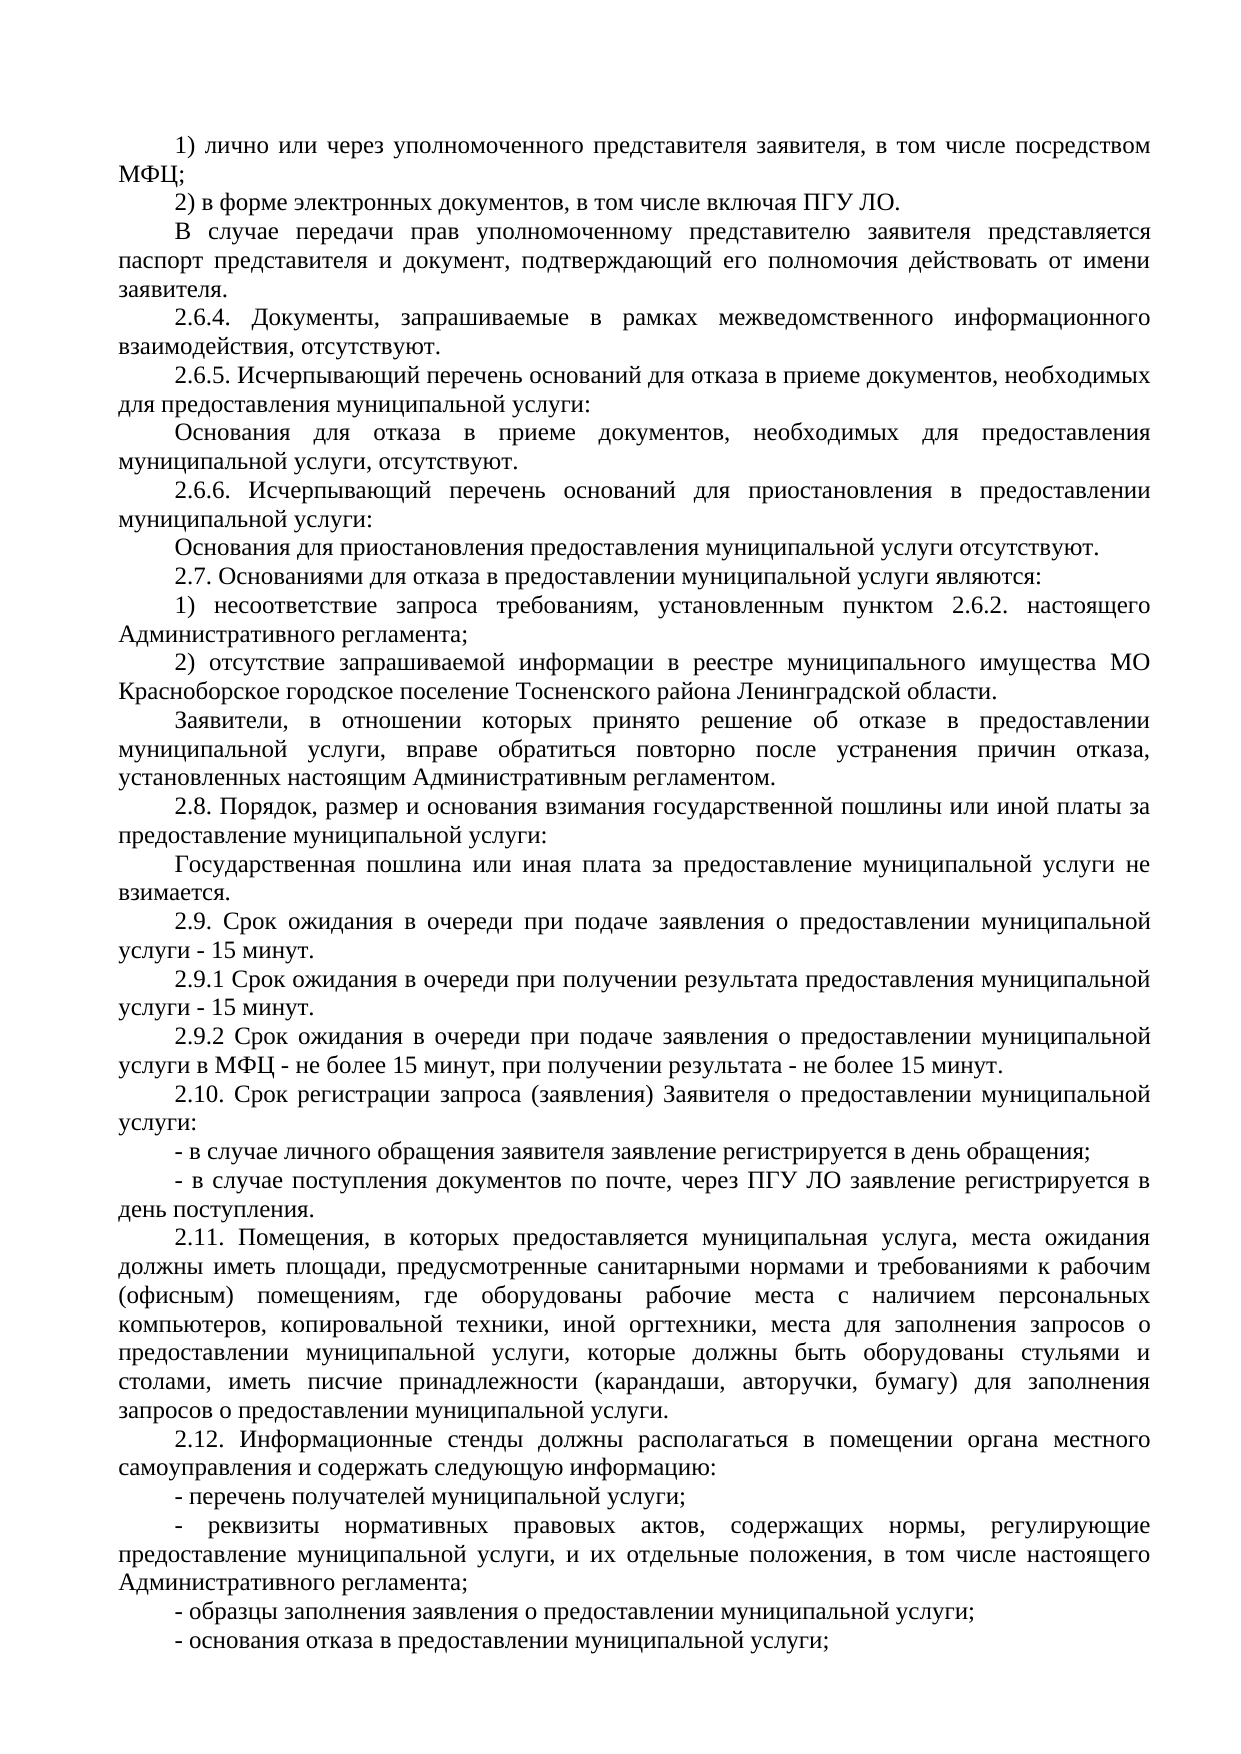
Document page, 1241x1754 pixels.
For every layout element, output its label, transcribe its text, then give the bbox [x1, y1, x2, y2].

text 1) несоответствие запроса требованиям, установленным пунктом 2.6.2. настоящего Административного регламента; [118, 590, 1152, 647]
text 2.10. Срок регистрации запроса (заявления) Заявителя о предоставлении муниципальной услуги: [118, 1079, 1152, 1136]
text Основания для отказа в приеме документов, необходимых для предоставления муниципальной услуги, отсутствуют. [118, 417, 1152, 475]
text - в случае личного обращения заявителя заявление регистрируется в день обращения; [118, 1136, 1152, 1165]
text - реквизиты нормативных правовых актов, содержащих нормы, регулирующие предоставление муниципальной услуги, и их отдельные положения, в том числе настоящего Административного регламента; [118, 1510, 1152, 1596]
text Заявители, в отношении которых принято решение об отказе в предоставлении муниципальной услуги, вправе обратиться повторно после устранения причин отказа, установленных настоящим Административным регламентом. [118, 705, 1152, 791]
text 2.12. Информационные стенды должны располагаться в помещении органа местного самоуправления и содержать следующую информацию: [118, 1424, 1152, 1481]
text 2.9. Срок ожидания в очереди при подаче заявления о предоставлении муниципальной услуги - 15 минут. [118, 906, 1152, 964]
text 2.9.1 Срок ожидания в очереди при получении результата предоставления муниципальной услуги - 15 минут. [118, 964, 1152, 1021]
text Государственная пошлина или иная плата за предоставление муниципальной услуги не взимается. [118, 849, 1152, 906]
text 2.11. Помещения, в которых предоставляется муниципальная услуга, места ожидания должны иметь площади, предусмотренные санитарными нормами и требованиями к рабочим (офисным) помещениям, где оборудованы рабочие места с наличием персональных компьютеров, копировальной техники, иной оргтехники, места для заполнения запросов о предоставлении муниципальной услуги, которые должны быть оборудованы стульями и столами, иметь писчие принадлежности (карандаши, авторучки, бумагу) для заполнения запросов о предоставлении муниципальной услуги. [118, 1222, 1152, 1424]
text 2.8. Порядок, размер и основания взимания государственной пошлины или иной платы за предоставление муниципальной услуги: [118, 791, 1152, 849]
text 1) лично или через уполномоченного представителя заявителя, в том числе посредством МФЦ; [118, 130, 1152, 187]
text - основания отказа в предоставлении муниципальной услуги; [118, 1625, 1152, 1654]
text 2.9.2 Срок ожидания в очереди при подаче заявления о предоставлении муниципальной услуги в МФЦ - не более 15 минут, при получении результата - не более 15 минут. [118, 1021, 1152, 1079]
text 2.7. Основаниями для отказа в предоставлении муниципальной услуги являются: [118, 561, 1152, 590]
text 2.6.4. Документы, запрашиваемые в рамках межведомственного информационного взаимодействия, отсутствуют. [118, 302, 1152, 360]
text 2) отсутствие запрашиваемой информации в реестре муниципального имущества МО Красноборское городское поселение Тосненского района Ленинградской области. [118, 647, 1152, 705]
text 2) в форме электронных документов, в том числе включая ПГУ ЛО. [118, 187, 1152, 216]
text - образцы заполнения заявления о предоставлении муниципальной услуги; [118, 1596, 1152, 1625]
text Основания для приостановления предоставления муниципальной услуги отсутствуют. [118, 532, 1152, 561]
text 2.6.6. Исчерпывающий перечень оснований для приостановления в предоставлении муниципальной услуги: [118, 475, 1152, 532]
text - перечень получателей муниципальной услуги; [118, 1481, 1152, 1510]
text 2.6.5. Исчерпывающий перечень оснований для отказа в приеме документов, необходимых для предоставления муниципальной услуги: [118, 360, 1152, 417]
text - в случае поступления документов по почте, через ПГУ ЛО заявление регистрируется в день поступления. [118, 1165, 1152, 1222]
text В случае передачи прав уполномоченному представителю заявителя представляется паспорт представителя и документ, подтверждающий его полномочия действовать от имени заявителя. [118, 216, 1152, 302]
